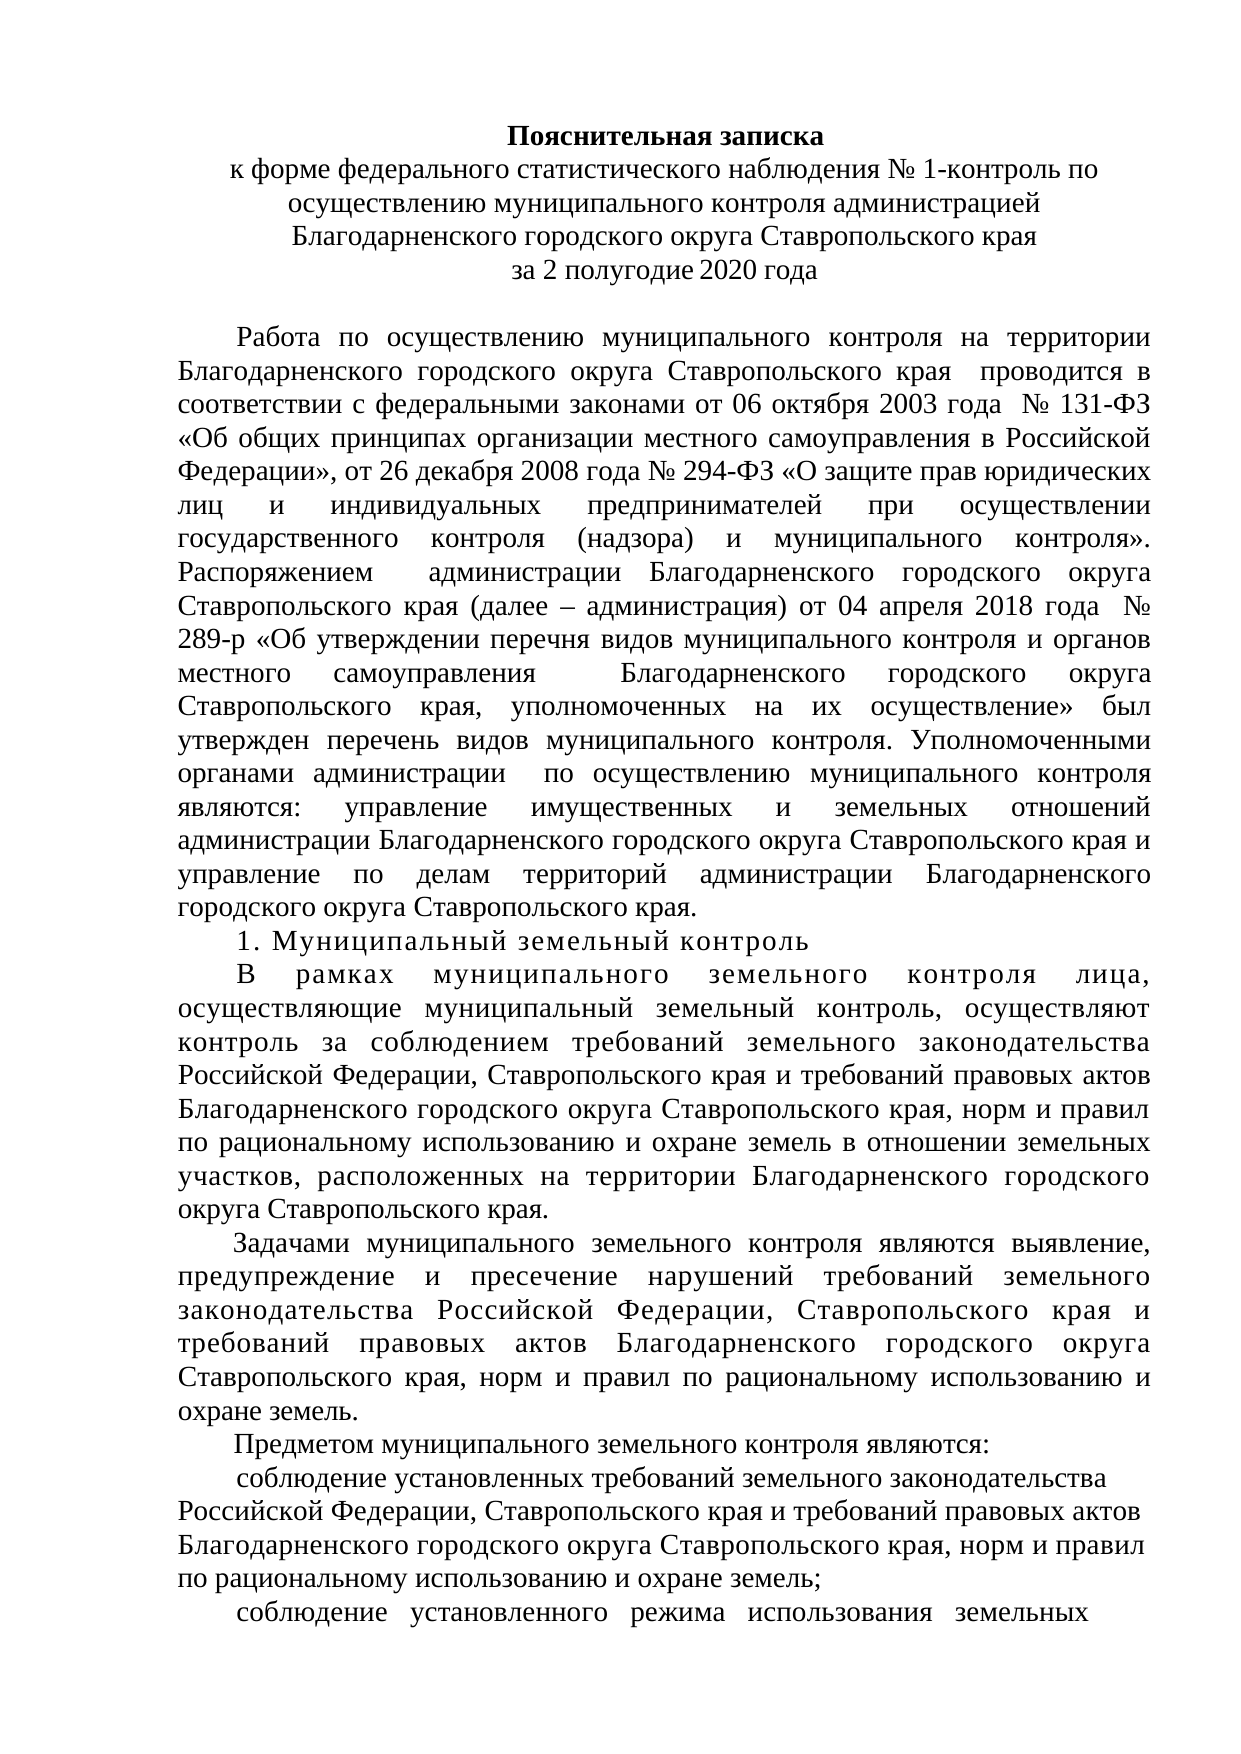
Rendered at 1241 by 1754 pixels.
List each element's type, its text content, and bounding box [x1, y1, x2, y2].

text соблюдение установленных требований земельного законодательства Российской Федерации, Ставропольского края и требований правовых актов Благодарненского городского округа Ставропольского края, норм и правил по рациональному использованию и охране земель; [177, 1460, 1152, 1594]
text за 2 полугодие 2020 года [177, 252, 1152, 286]
text осуществлению муниципального контроля администрацией [177, 185, 1152, 219]
text Пояснительная записка [179, 118, 1152, 152]
text Задачами муниципального земельного контроля являются выявление, предупреждение и пресечение нарушений требований земельного законодательства Российской Федерации, Ставропольского края и требований правовых актов Благодарненского городского округа Ставропольского края, норм и правил по рациональному использованию и охране земель. [178, 1225, 1152, 1426]
text В рамках муниципального земельного контроля лица, осуществляющие муниципальный земельный контроль, осуществляют контроль за соблюдением требований земельного законодательства Российской Федерации, Ставропольского края и требований правовых актов Благодарненского городского округа Ставропольского края, норм и правил по рациональному использованию и охране земель в отношении земельных участков, расположенных на территории Благодарненского городского округа Ставропольского края. [178, 957, 1152, 1225]
text Предметом муниципального земельного контроля являются: [233, 1426, 1152, 1460]
text 1. Муниципальный земельный контроль [178, 923, 1152, 957]
text к форме федерального статистического наблюдения № 1-контроль по [177, 152, 1151, 185]
text Благодарненского городского округа Ставропольского края [177, 219, 1152, 252]
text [177, 1594, 1152, 1627]
text Работа по осуществлению муниципального контроля на территории Благодарненского городского округа Ставропольского края проводится в соответствии с федеральными законами от 06 октября 2003 года № 131-ФЗ «Об общих принципах организации местного самоуправления в Российской Федерации», от 26 декабря 2008 года № 294-ФЗ «О защите прав юридических лиц и индивидуальных предпринимателей при осуществлении государственного контроля (надзора) и муниципального контроля». Распоряжением администрации Благодарненского городского округа Ставропольского края (далее – администрация) от 04 апреля 2018 года № 289-р «Об утверждении перечня видов муниципального контроля и органов местного самоуправления Благодарненского городского округа Ставропольского края, уполномоченных на их осуществление» был утвержден перечень видов муниципального контроля. Уполномоченными органами администрации по осуществлению муниципального контроля являются: управление имущественных и земельных отношений администрации Благодарненского городского округа Ставропольского края и управление по делам территорий администрации Благодарненского городского округа Ставропольского края. [177, 319, 1152, 923]
